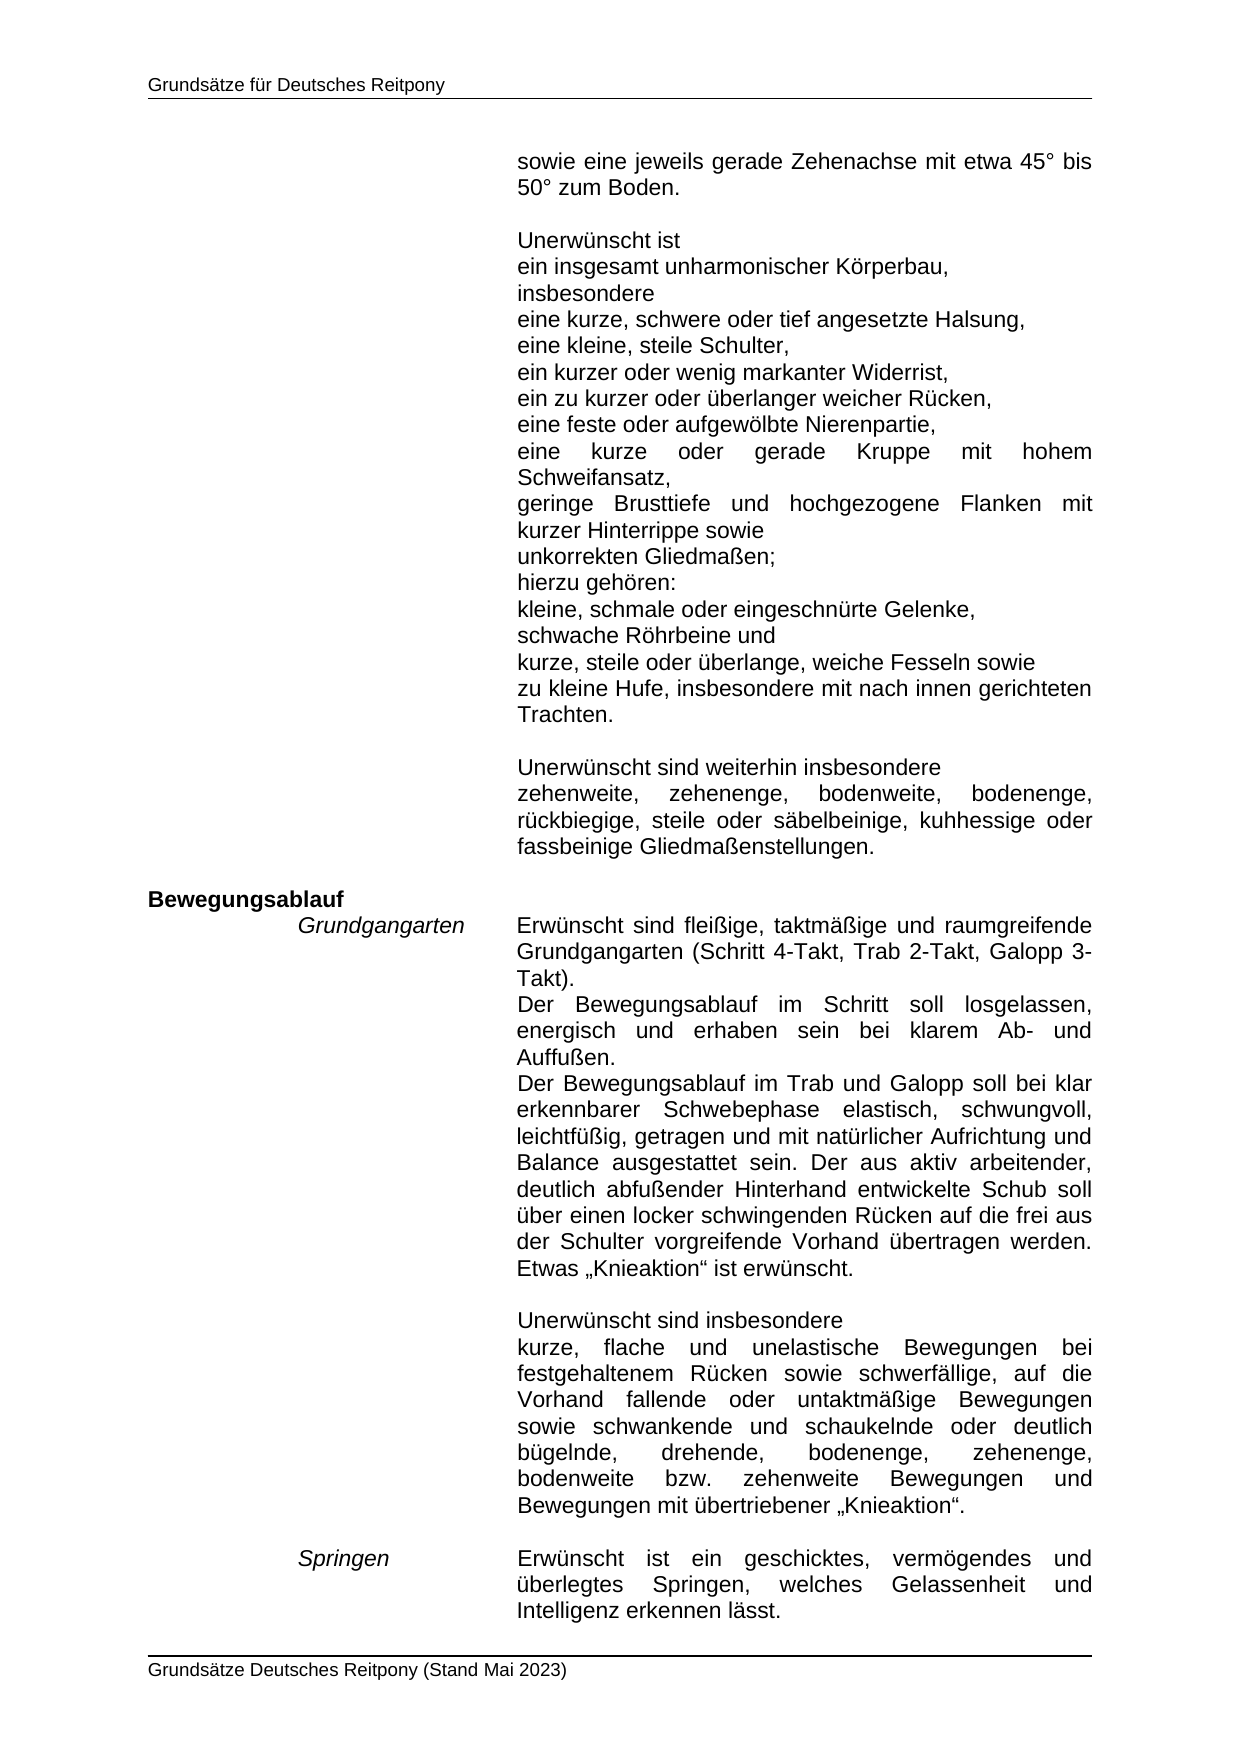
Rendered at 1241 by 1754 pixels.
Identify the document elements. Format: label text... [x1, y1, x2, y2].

text ein insgesamt unharmonischer Körperbau, [148, 253, 1092, 279]
text Unerwünscht sind weiterhin insbesondere [148, 754, 1092, 780]
text kurze, flache und unelastische Bewegungen bei festgehaltenem Rücken sowie schwerfällige, auf die Vorhand fallende oder untaktmäßige Bewegungen sowie schwankende und schaukelnde oder deutlich bügelnde, drehende, bodenenge, zehenenge, bodenweite bzw. zehenweite Bewegungen und Bewegungen mit übertriebener „Knieaktion“. [517, 1334, 1092, 1518]
text eine kurze, schwere oder tief angesetzte Halsung, [148, 306, 1092, 332]
text Springen Erwünscht ist ein geschicktes, vermögendes und überlegtes Springen, welches Gelassenheit und Intelligenz erkennen lässt. [148, 1544, 1092, 1623]
text Grundgangarten Erwünscht sind fleißige, taktmäßige und raumgreifende Grundgangarten (Schritt 4-Takt, Trab 2-Takt, Galopp 3-Takt). [148, 912, 1092, 991]
text eine kleine, steile Schulter, [148, 332, 1092, 358]
text Unerwünscht sind insbesondere [148, 1307, 1092, 1334]
text geringe Brusttiefe und hochgezogene Flanken mit kurzer Hinterrippe sowie [517, 490, 1092, 543]
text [517, 148, 1092, 200]
text eine feste oder aufgewölbte Nierenpartie, [148, 411, 1092, 438]
text ein zu kurzer oder überlanger weicher Rücken, [148, 385, 1092, 411]
text Der Bewegungsablauf im Trab und Galopp soll bei klar erkennbarer Schwebephase elastisch, schwungvoll, leichtfüßig, getragen und mit natürlicher Aufrichtung und Balance ausgestattet sein. Der aus aktiv arbeitender, deutlich abfußender Hinterhand entwickelte Schub soll über einen locker schwingenden Rücken auf die frei aus der Schulter vorgreifende Vorhand übertragen werden. Etwas „Knieaktion“ ist erwünscht. [516, 1070, 1092, 1281]
text Bewegungsablauf [148, 886, 1092, 912]
text zu kleine Hufe, insbesondere mit nach innen gerichteten Trachten. [517, 675, 1092, 727]
text insbesondere [148, 279, 1092, 306]
text hierzu gehören: [148, 569, 1092, 596]
text Unerwünscht ist [148, 227, 1092, 253]
text zehenweite, zehenenge, bodenweite, bodenenge, rückbiegige, steile oder säbelbeinige, kuhhessige oder fassbeinige Gliedmaßenstellungen. [517, 780, 1092, 859]
text kurze, steile oder überlange, weiche Fesseln sowie [148, 648, 1092, 675]
text kleine, schmale oder eingeschnürte Gelenke, [148, 596, 1092, 622]
text Der Bewegungsablauf im Schritt soll losgelassen, energisch und erhaben sein bei klarem Ab- und Auffußen. [516, 991, 1092, 1070]
text ein kurzer oder wenig markanter Widerrist, [148, 358, 1092, 385]
text schwache Röhrbeine und [148, 622, 1092, 648]
text unkorrekten Gliedmaßen; [148, 543, 1092, 569]
text eine kurze oder gerade Kruppe mit hohem Schweifansatz, [517, 438, 1092, 490]
